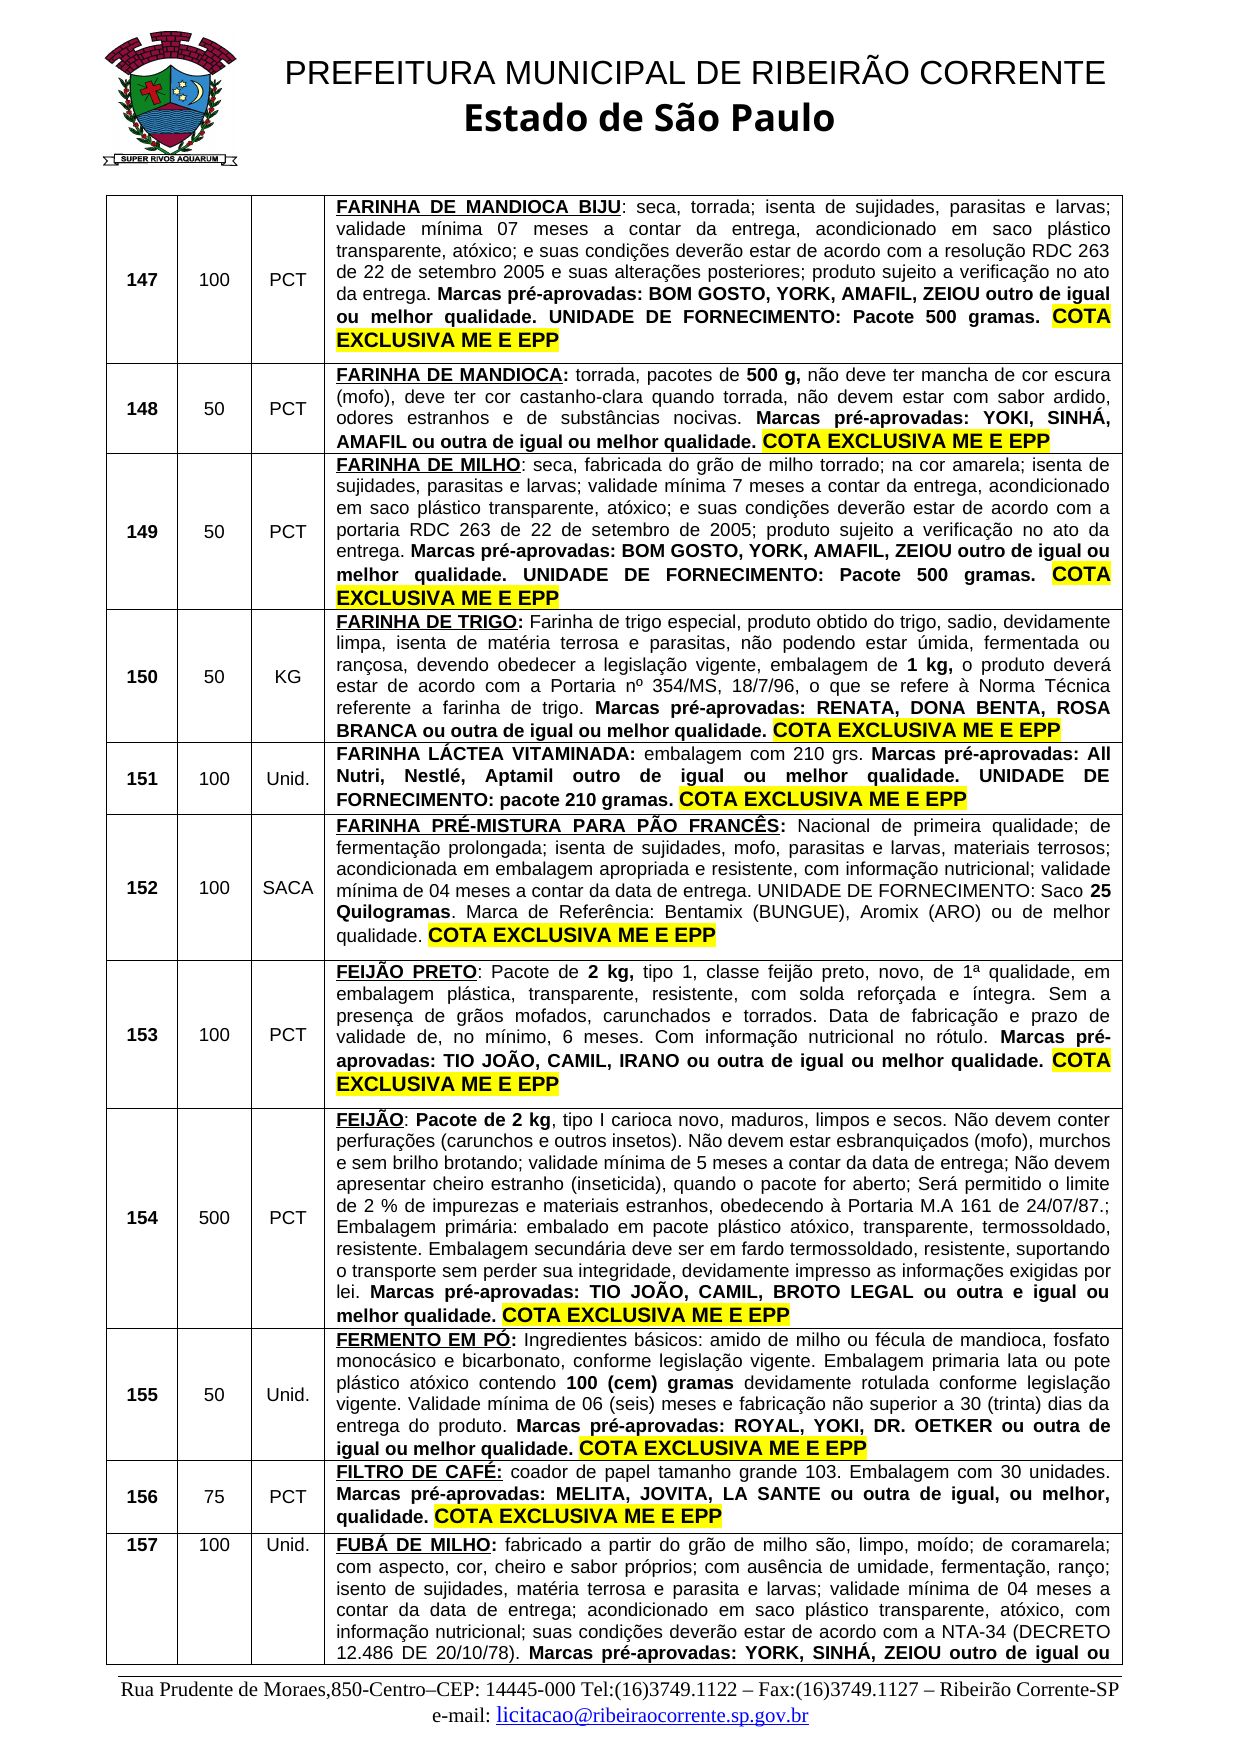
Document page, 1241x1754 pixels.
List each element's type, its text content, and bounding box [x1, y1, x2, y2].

table_cell FARINHA DE TRIGO: Farinha de trigo especial, produto obtido do trigo, sadio, devidamente limpa, isenta de matéria terrosa e parasitas, não podendo estar úmida, fermentada ou rançosa, devendo obedecer a legislação vigente, embalagem de 1 kg, o produto deverá estar de acordo com a Portaria nº 354/MS, 18/7/96, o que se refere à Norma Técnica referente a farinha de trigo. Marcas pré-aprovadas: RENATA, DONA BENTA, ROSA BRANCA ou outra de igual ou melhor qualidade. COTA EXCLUSIVA ME E EPP [325, 610, 1122, 742]
table_cell KG [252, 610, 324, 742]
table_cell 151 [107, 743, 177, 814]
table_cell FARINHA DE MILHO: seca, fabricada do grão de milho torrado; na cor amarela; isenta de sujidades, parasitas e larvas; validade mínima 7 meses a contar da entrega, acondicionado em saco plástico transparente, atóxico; e suas condições deverão estar de acordo com a portaria RDC 263 de 22 de setembro de 2005; produto sujeito a verificação no ato da entrega. Marcas pré-aprovadas: BOM GOSTO, YORK, AMAFIL, ZEIOU outro de igual ou melhor qualidade. UNIDADE DE FORNECIMENTO: Pacote 500 gramas. COTA EXCLUSIVA ME E EPP [325, 454, 1122, 609]
table_cell 147 [107, 196, 177, 363]
table_cell 156 [107, 1461, 177, 1533]
table_cell 100 [178, 961, 251, 1107]
table_cell 100 [178, 1534, 251, 1663]
picture [102, 31, 238, 166]
table_cell 100 [178, 196, 251, 363]
table_cell PCT [252, 1461, 324, 1533]
table_cell 50 [178, 1329, 251, 1460]
table_cell 153 [107, 961, 177, 1107]
table_cell Unid. [252, 743, 324, 814]
table_cell Unid. [252, 1329, 324, 1460]
table_cell SACA [252, 815, 324, 960]
table_cell FARINHA PRÉ-MISTURA PARA PÃO FRANCÊS: Nacional de primeira qualidade; de fermentação prolongada; isenta de sujidades, mofo, parasitas e larvas, materiais terrosos; acondicionada em embalagem apropriada e resistente, com informação nutricional; validade mínima de 04 meses a contar da data de entrega. UNIDADE DE FORNECIMENTO: Saco 25 Quilogramas. Marca de Referência: Bentamix (BUNGUE), Aromix (ARO) ou de melhor qualidade. COTA EXCLUSIVA ME E EPP [325, 815, 1122, 960]
table_cell 100 [178, 815, 251, 960]
table_cell 157 [107, 1534, 177, 1663]
table_cell 500 [178, 1109, 251, 1327]
table_cell FARINHA DE MANDIOCA BIJU: seca, torrada; isenta de sujidades, parasitas e larvas; validade mínima 07 meses a contar da entrega, acondicionado em saco plástico transparente, atóxico; e suas condições deverão estar de acordo com a resolução RDC 263 de 22 de setembro 2005 e suas alterações posteriores; produto sujeito a verificação no ato da entrega. Marcas pré-aprovadas: BOM GOSTO, YORK, AMAFIL, ZEIOU outro de igual ou melhor qualidade. UNIDADE DE FORNECIMENTO: Pacote 500 gramas. COTA EXCLUSIVA ME E EPP [325, 196, 1122, 363]
table_cell 75 [178, 1461, 251, 1533]
table_cell FERMENTO EM PÓ: Ingredientes básicos: amido de milho ou fécula de mandioca, fosfato monocásico e bicarbonato, conforme legislação vigente. Embalagem primaria lata ou pote plástico atóxico contendo 100 (cem) gramas devidamente rotulada conforme legislação vigente. Validade mínima de 06 (seis) meses e fabricação não superior a 30 (trinta) dias da entrega do produto. Marcas pré-aprovadas: ROYAL, YOKI, DR. OETKER ou outra de igual ou melhor qualidade. COTA EXCLUSIVA ME E EPP [325, 1329, 1122, 1460]
table_cell 148 [107, 364, 177, 453]
table_cell FILTRO DE CAFÉ: coador de papel tamanho grande 103. Embalagem com 30 unidades. Marcas pré-aprovadas: MELITA, JOVITA, LA SANTE ou outra de igual, ou melhor, qualidade. COTA EXCLUSIVA ME E EPP [325, 1461, 1122, 1533]
table_cell 150 [107, 610, 177, 742]
table_cell FEIJÃO PRETO: Pacote de 2 kg, tipo 1, classe feijão preto, novo, de 1ª qualidade, em embalagem plástica, transparente, resistente, com solda reforçada e íntegra. Sem a presença de grãos mofados, carunchados e torrados. Data de fabricação e prazo de validade de, no mínimo, 6 meses. Com informação nutricional no rótulo. Marcas pré-aprovadas: TIO JOÃO, CAMIL, IRANO ou outra de igual ou melhor qualidade. COTA EXCLUSIVA ME E EPP [325, 961, 1122, 1107]
table_cell 149 [107, 454, 177, 609]
table_cell Unid. [252, 1534, 324, 1663]
table_cell PCT [252, 364, 324, 453]
table_cell PCT [252, 1109, 324, 1327]
table_cell 50 [178, 364, 251, 453]
table_cell 154 [107, 1109, 177, 1327]
table_cell 50 [178, 610, 251, 742]
table_cell FARINHA LÁCTEA VITAMINADA: embalagem com 210 grs. Marcas pré-aprovadas: All Nutri, Nestlé, Aptamil outro de igual ou melhor qualidade. UNIDADE DE FORNECIMENTO: pacote 210 gramas. COTA EXCLUSIVA ME E EPP [325, 743, 1122, 814]
table_cell 50 [178, 454, 251, 609]
table_cell PCT [252, 454, 324, 609]
table_cell PCT [252, 196, 324, 363]
table_cell 100 [178, 743, 251, 814]
table_cell PCT [252, 961, 324, 1107]
table_cell 155 [107, 1329, 177, 1460]
table_cell FARINHA DE MANDIOCA: torrada, pacotes de 500 g, não deve ter mancha de cor escura (mofo), deve ter cor castanho-clara quando torrada, não devem estar com sabor ardido, odores estranhos e de substâncias nocivas. Marcas pré-aprovadas: YOKI, SINHÁ, AMAFIL ou outra de igual ou melhor qualidade. COTA EXCLUSIVA ME E EPP [325, 364, 1122, 453]
table_cell 152 [107, 815, 177, 960]
table_cell FEIJÃO: Pacote de 2 kg, tipo I carioca novo, maduros, limpos e secos. Não devem conter perfurações (carunchos e outros insetos). Não devem estar esbranquiçados (mofo), murchos e sem brilho brotando; validade mínima de 5 meses a contar da data de entrega; Não devem apresentar cheiro estranho (inseticida), quando o pacote for aberto; Será permitido o limite de 2 % de impurezas e materiais estranhos, obedecendo à Portaria M.A 161 de 24/07/87.; Embalagem primária: embalado em pacote plástico atóxico, transparente, termossoldado, resistente. Embalagem secundária deve ser em fardo termossoldado, resistente, suportando o transporte sem perder sua integridade, devidamente impresso as informações exigidas por lei. Marcas pré-aprovadas: TIO JOÃO, CAMIL, BROTO LEGAL ou outra e igual ou melhor qualidade. COTA EXCLUSIVA ME E EPP [325, 1109, 1122, 1327]
